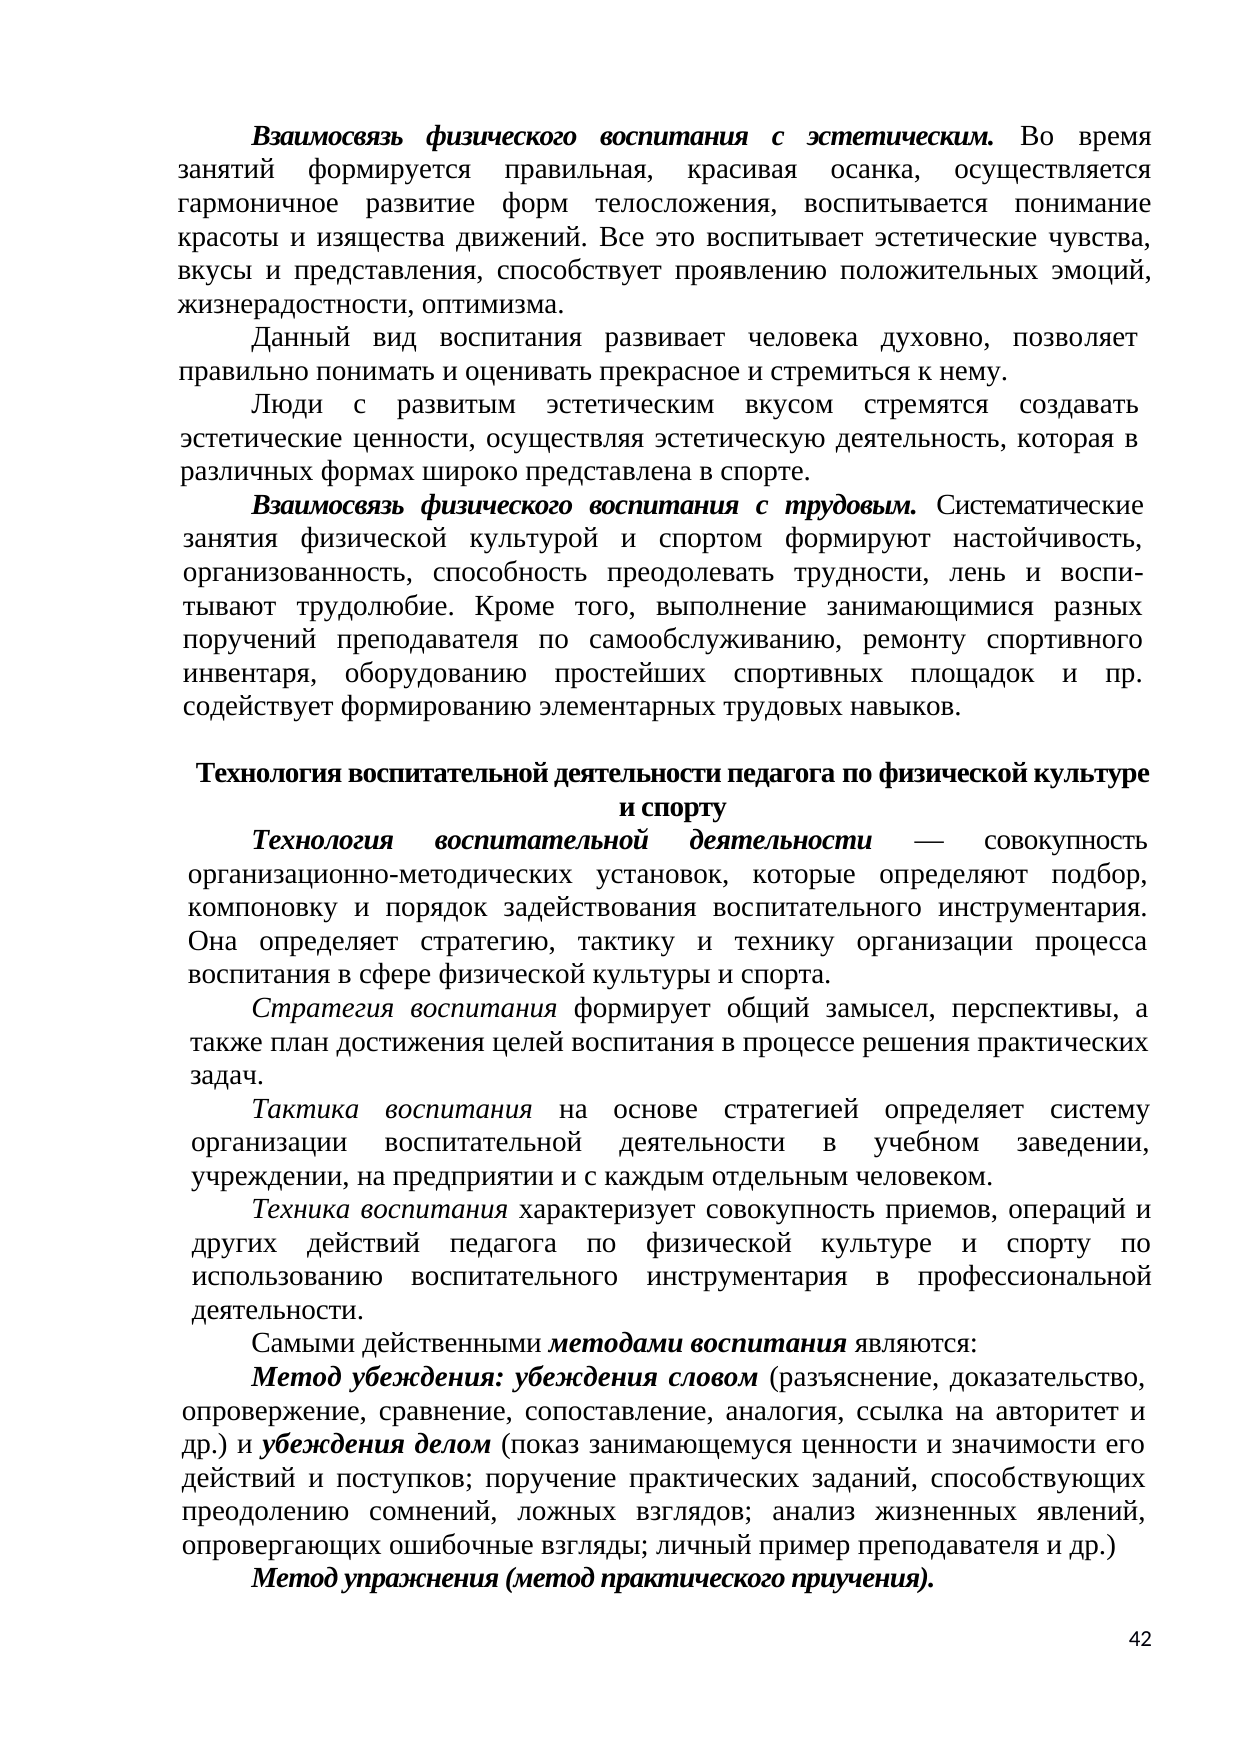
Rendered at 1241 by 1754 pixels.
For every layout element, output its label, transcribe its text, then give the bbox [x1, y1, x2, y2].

text Техника воспитания характеризует совокупность приемов, операций и других действий педагога по физической культуре и спорту по использованию воспитательного инструментария в профессиональной деятельности. [192, 1191, 1152, 1326]
text Взаимосвязь физического воспитания с трудовым. Систематические занятия физической культурой и спортом формируют настойчивость, организованность, способность преодолевать трудности, лень и воспитывают трудолюбие. Кроме того, выполнение занимающимися разных поручений преподавателя по самообслуживанию, ремонту спортивного инвентаря, оборудованию простейших спортивных площадок и пр. содействует формированию элементарных трудовых навыков. [183, 487, 1144, 722]
text Стратегия воспитания формирует общий замысел, перспективы, а также план достижения целей воспитания в процессе решения практических задач. [190, 990, 1149, 1091]
text Данный вид воспитания развивает человека духовно, позволяет правильно понимать и оценивать прекрасное и стремиться к нему. [178, 319, 1138, 386]
text Самыми действенными методами воспитания являются: [209, 1326, 1152, 1359]
text Метод убеждения: убеждения словом (разъяснение, доказательство, опровержение, сравнение, сопоставление, аналогия, ссылка на авторитет и др.) и убеждения делом (показ занимающемуся ценности и значимости его действий и поступков; поручение практических заданий, способствующих преодолению сомнений, ложных взглядов; анализ жизненных явлений, опровергающих ошибочные взгляды; личный пример преподавателя и др.) [182, 1359, 1146, 1560]
text Технология воспитательной деятельности педагога по физической культуре [194, 755, 1152, 789]
text Взаимосвязь физического воспитания с эстетическим. Во время занятий формируется правильная, красивая осанка, осуществляется гармоничное развитие форм телосложения, воспитывается понимание красоты и изящества движений. Все это воспитывает эстетические чувства, вкусы и представления, способствует проявлению положительных эмоций, жизнерадостности, оптимизма. [177, 118, 1152, 319]
text Тактика воспитания на основе стратегией определяет систему организации воспитательной деятельности в учебном заведении, учреждении, на предприятии и с каждым отдельным человеком. [191, 1091, 1150, 1191]
text Технология воспитательной деятельности — совокупность организационно-методических установок, которые определяют подбор, компоновку и порядок задействования воспитательного инструментария. Она определяет стратегию, тактику и технику организации процесса воспитания в сфере физической культуры и спорта. [188, 822, 1148, 990]
text Метод упражнения (метод практического приучения). [192, 1560, 1152, 1594]
text и спорту [194, 789, 1152, 822]
text Люди с развитым эстетическим вкусом стремятся создавать эстетические ценности, осуществляя эстетическую деятельность, которая в различных формах широко представлена в спорте. [180, 386, 1139, 487]
